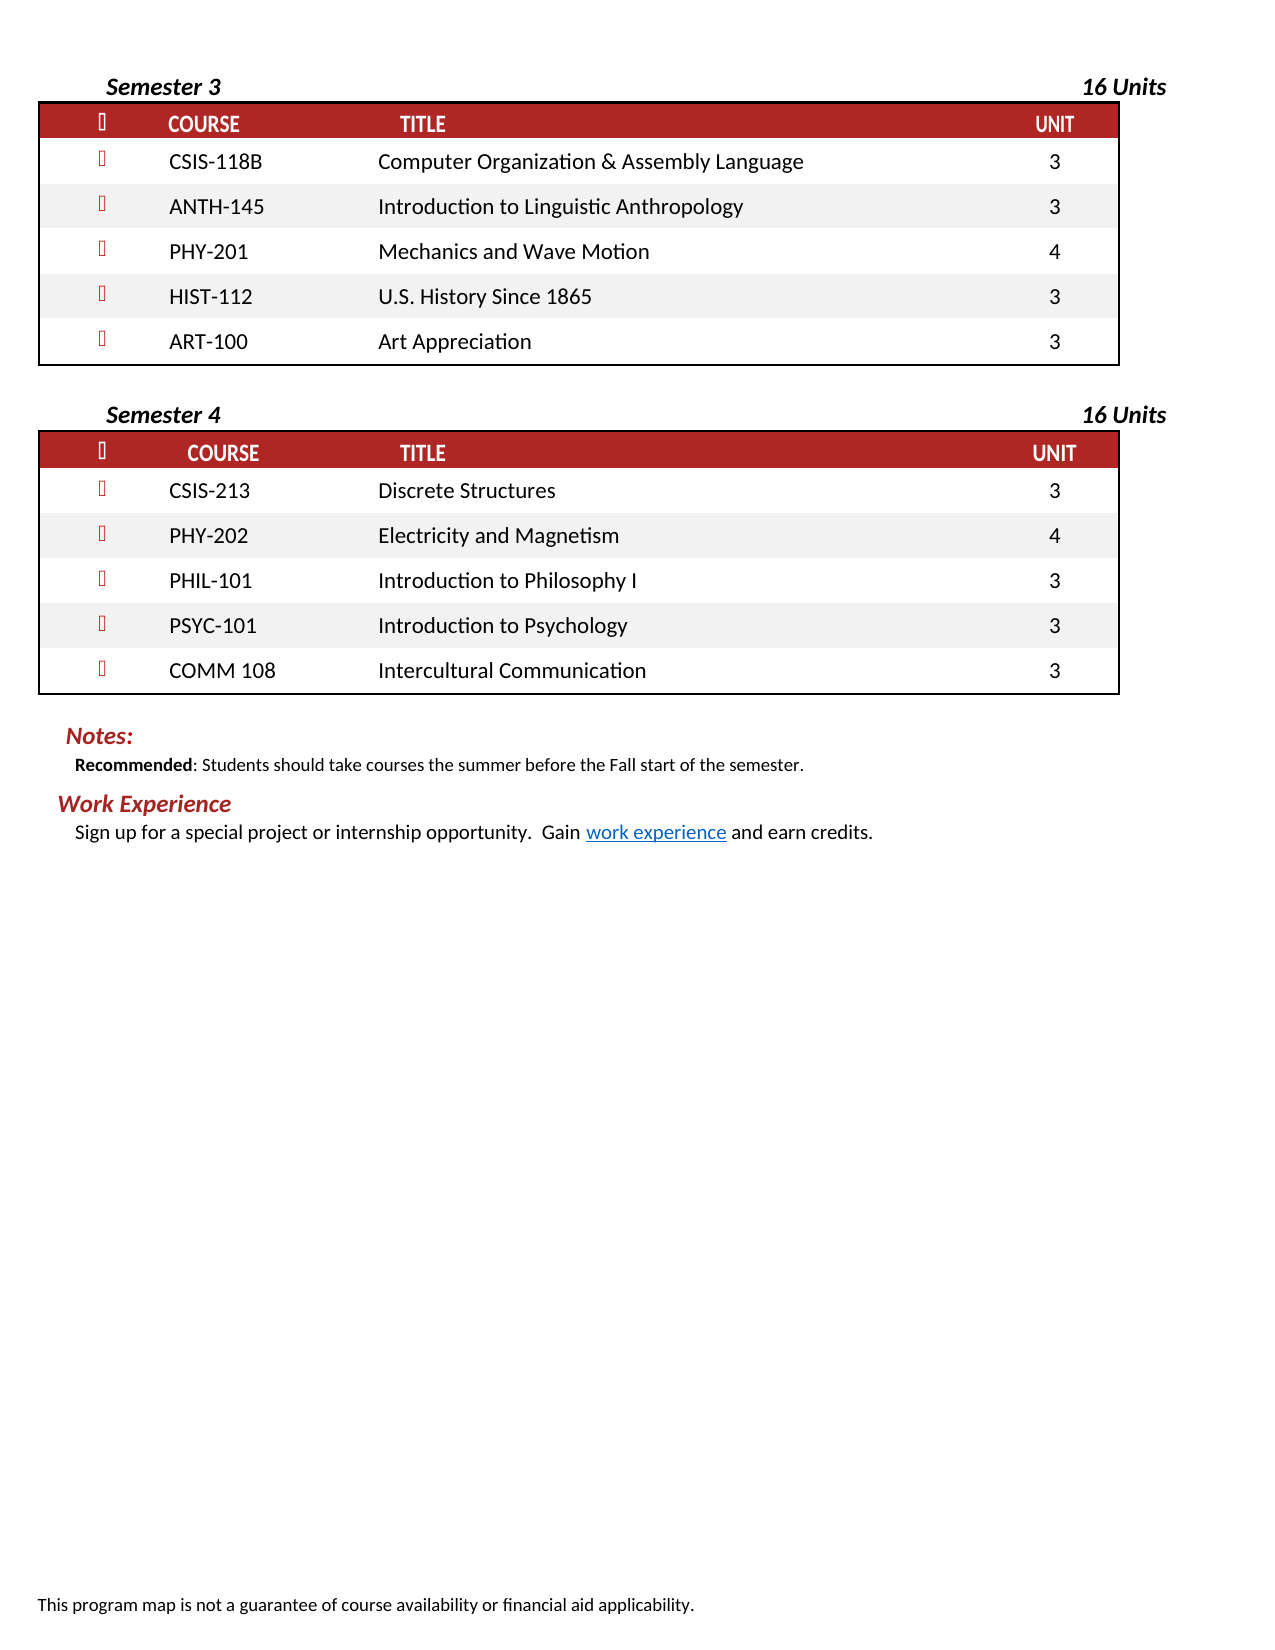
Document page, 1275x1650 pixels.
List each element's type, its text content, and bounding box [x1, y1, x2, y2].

table_cell ART-100 [157, 319, 369, 363]
table_cell [40, 319, 157, 363]
text Sign up for a special project or internship opportunity. Gain work experience and earn credits. [75, 819, 1237, 844]
table_cell PHIL-101 [157, 558, 369, 603]
table_cell Discrete Structures [369, 468, 981, 513]
table_header UNIT [981, 432, 1118, 468]
table_cell [40, 513, 157, 558]
table_cell U.S. History Since 1865 [369, 274, 981, 318]
table_header [40, 104, 157, 138]
table_header COURSE [157, 104, 369, 138]
table_cell 3 [981, 319, 1118, 363]
table_cell 3 [981, 603, 1118, 648]
table_cell [40, 184, 157, 228]
table_cell Electricity and Magnetism [369, 513, 981, 558]
table_cell Art Appreciation [369, 319, 981, 363]
table_cell COMM 108 [157, 648, 369, 693]
table_header TITLE [369, 104, 981, 138]
table_cell 4 [981, 229, 1118, 273]
table_cell CSIS-118B [157, 139, 369, 183]
table_cell [40, 648, 157, 693]
table_cell PSYC-101 [157, 603, 369, 648]
table_cell 4 [981, 513, 1118, 558]
table_header TITLE [369, 432, 981, 468]
table_cell PHY-201 [157, 229, 369, 273]
table_cell HIST-112 [157, 274, 369, 318]
table_cell Intercultural Communication [369, 648, 981, 693]
table_cell [40, 139, 157, 183]
table_cell CSIS-213 [157, 468, 369, 513]
text Semester 3 16 Units [37, 71, 1237, 101]
table_cell [40, 229, 157, 273]
table_cell 3 [981, 139, 1118, 183]
table_cell Mechanics and Wave Motion [369, 229, 981, 273]
table_cell [40, 468, 157, 513]
table_header COURSE [157, 432, 369, 468]
table_cell Introduction to Linguistic Anthropology [369, 184, 981, 228]
table_header UNIT [981, 104, 1118, 138]
subtitle Recommended: Students should take courses the summer before the Fall start of the semester. [75, 753, 1237, 776]
table_cell [40, 603, 157, 648]
table_cell 3 [981, 468, 1118, 513]
table_cell 3 [981, 558, 1118, 603]
table_header [40, 432, 157, 468]
text Notes: [66, 720, 1237, 751]
table_cell [40, 558, 157, 603]
table_cell Introduction to Philosophy I [369, 558, 981, 603]
text Semester 4 16 Units [37, 399, 1237, 429]
table_cell ANTH-145 [157, 184, 369, 228]
subtitle Work Experience [57, 789, 1237, 819]
table_cell Computer Organization & Assembly Language [369, 139, 981, 183]
table_cell PHY-202 [157, 513, 369, 558]
table_cell 3 [981, 274, 1118, 318]
table_cell Introduction to Psychology [369, 603, 981, 648]
table_cell [40, 274, 157, 318]
table_cell 3 [981, 648, 1118, 693]
table_cell 3 [981, 184, 1118, 228]
